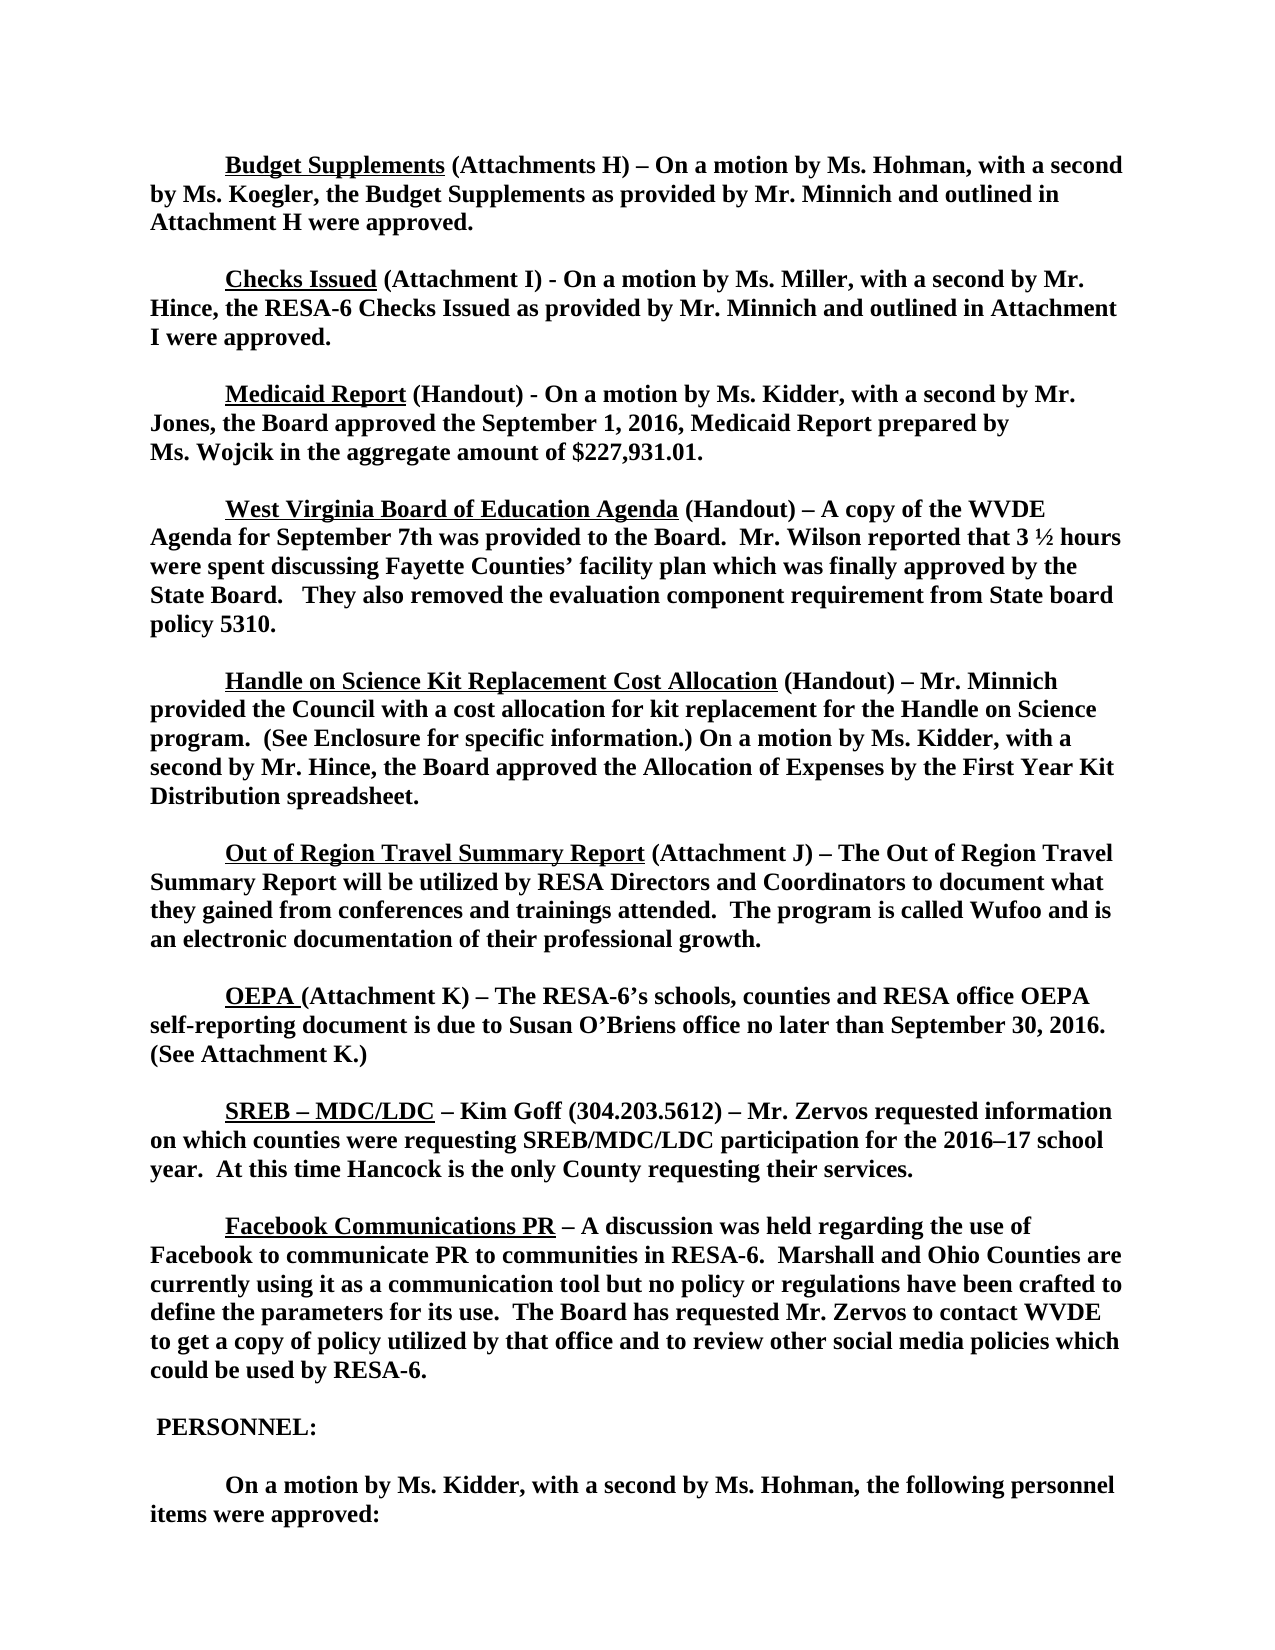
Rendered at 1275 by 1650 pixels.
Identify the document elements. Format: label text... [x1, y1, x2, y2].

text On a motion by Ms. Kidder, with a second by Ms. Hohman, the following personnel items were approved: [150, 1470, 1125, 1527]
text Ms. Wojcik in the aggregate amount of $227,931.01. [150, 437, 1125, 465]
text Checks Issued (Attachment I) - On a motion by Ms. Miller, with a second by Mr. Hince, the RESA-6 Checks Issued as provided by Mr. Minnich and outlined in Attachment I were approved. [150, 264, 1125, 351]
text PERSONNEL: [150, 1412, 1125, 1441]
text Out of Region Travel Summary Report (Attachment J) – The Out of Region Travel Summary Report will be utilized by RESA Directors and Coordinators to document what they gained from conferences and trainings attended. The program is called Wufoo and is an electronic documentation of their professional growth. [150, 838, 1125, 953]
text Facebook Communications PR – A discussion was held regarding the use of Facebook to communicate PR to communities in RESA-6. Marshall and Ohio Counties are currently using it as a communication tool but no policy or regulations have been crafted to define the parameters for its use. The Board has requested Mr. Zervos to contact WVDE to get a copy of policy utilized by that office and to review other social media policies which could be used by RESA-6. [150, 1211, 1125, 1384]
text Medicaid Report (Handout) - On a motion by Ms. Kidder, with a second by Mr. Jones, the Board approved the September 1, 2016, Medicaid Report prepared by [150, 379, 1125, 437]
text Budget Supplements (Attachments H) – On a motion by Ms. Hohman, with a second by Ms. Koegler, the Budget Supplements as provided by Mr. Minnich and outlined in Attachment H were approved. [150, 150, 1125, 236]
text SREB – MDC/LDC – Kim Goff (304.203.5612) – Mr. Zervos requested information on which counties were requesting SREB/MDC/LDC participation for the 2016–17 school year. At this time Hancock is the only County requesting their services. [150, 1096, 1125, 1182]
text Handle on Science Kit Replacement Cost Allocation (Handout) – Mr. Minnich provided the Council with a cost allocation for kit replacement for the Handle on Science program. (See Enclosure for specific information.) On a motion by Ms. Kidder, with a second by Mr. Hince, the Board approved the Allocation of Expenses by the First Year Kit Distribution spreadsheet. [150, 666, 1125, 809]
text West Virginia Board of Education Agenda (Handout) – A copy of the WVDE Agenda for September 7th was provided to the Board. Mr. Wilson reported that 3 ½ hours were spent discussing Fayette Counties’ facility plan which was finally approved by the State Board. They also removed the evaluation component requirement from State board policy 5310. [150, 494, 1125, 637]
text OEPA (Attachment K) – The RESA-6’s schools, counties and RESA office OEPA self-reporting document is due to Susan O’Briens office no later than September 30, 2016. (See Attachment K.) [150, 981, 1125, 1067]
